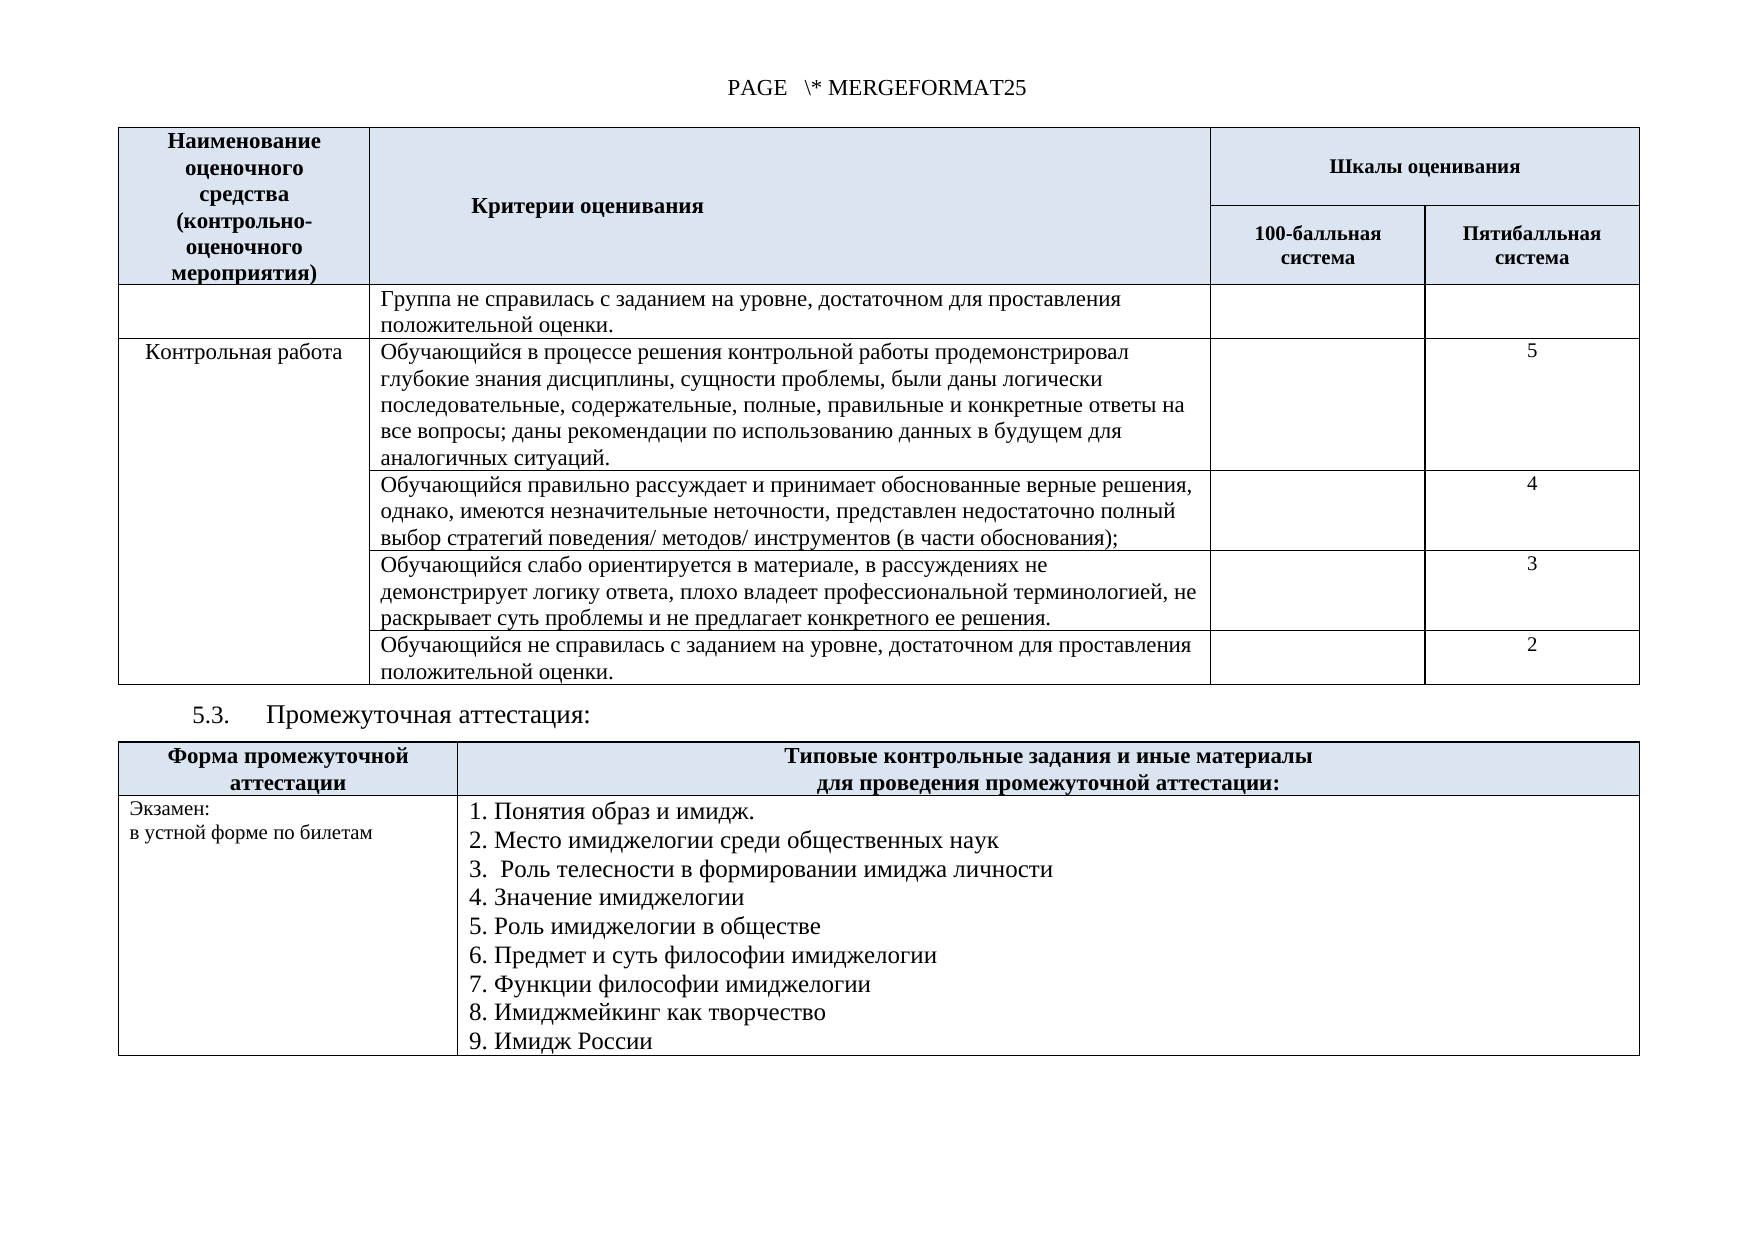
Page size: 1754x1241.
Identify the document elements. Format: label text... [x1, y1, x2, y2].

table_header Типовые контрольные задания и иные материалы для проведения промежуточной аттестации: [458, 743, 1639, 795]
table_cell Пятибалльная система [1426, 206, 1639, 284]
table_cell 3 [1426, 551, 1639, 630]
table_cell Обучающийся не справилась с заданием на уровне, достаточном для проставления положительной оценки. [370, 631, 1210, 684]
table_header Шкалы оценивания [1211, 128, 1639, 205]
table_cell Обучающийся в процессе решения контрольной работы продемонстрировал глубокие знания дисциплины, сущности проблемы, были даны логически последовательные, содержательные, полные, правильные и конкретные ответы на все вопросы; даны рекомендации по использованию данных в будущем для аналогичных ситуаций. [370, 339, 1210, 470]
table_header Критерии оценивания [370, 128, 1210, 284]
table_cell 5 [1426, 339, 1639, 470]
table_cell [458, 796, 1639, 1055]
table_cell Контрольная работа [119, 339, 369, 684]
subtitle Промежуточная аттестация: [192, 698, 1636, 729]
table_cell [1211, 471, 1424, 550]
table_cell 4 [1426, 471, 1639, 550]
table_header Наименование оценочного средства (контрольно-оценочного мероприятия) [119, 128, 369, 284]
table_cell 2 [1426, 285, 1639, 337]
table_cell Обучающийся слабо ориентируется в материале, в рассуждениях не демонстрирует логику ответа, плохо владеет профессиональной терминологией, не раскрывает суть проблемы и не предлагает конкретного ее решения. [370, 551, 1210, 630]
table_cell [1211, 285, 1424, 337]
table_cell [1211, 551, 1424, 630]
table_cell [1211, 339, 1424, 470]
table_header Форма промежуточной аттестации [119, 743, 457, 795]
table_cell 2 [1426, 631, 1639, 684]
table_cell Обучающийся правильно рассуждает и принимает обоснованные верные решения, однако, имеются незначительные неточности, представлен недостаточно полный выбор стратегий поведения/ методов/ инструментов (в части обоснования); [370, 471, 1210, 550]
table_cell 100-балльная система [1211, 206, 1424, 284]
table_cell [1211, 631, 1424, 684]
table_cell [119, 796, 457, 1055]
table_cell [370, 285, 1210, 337]
